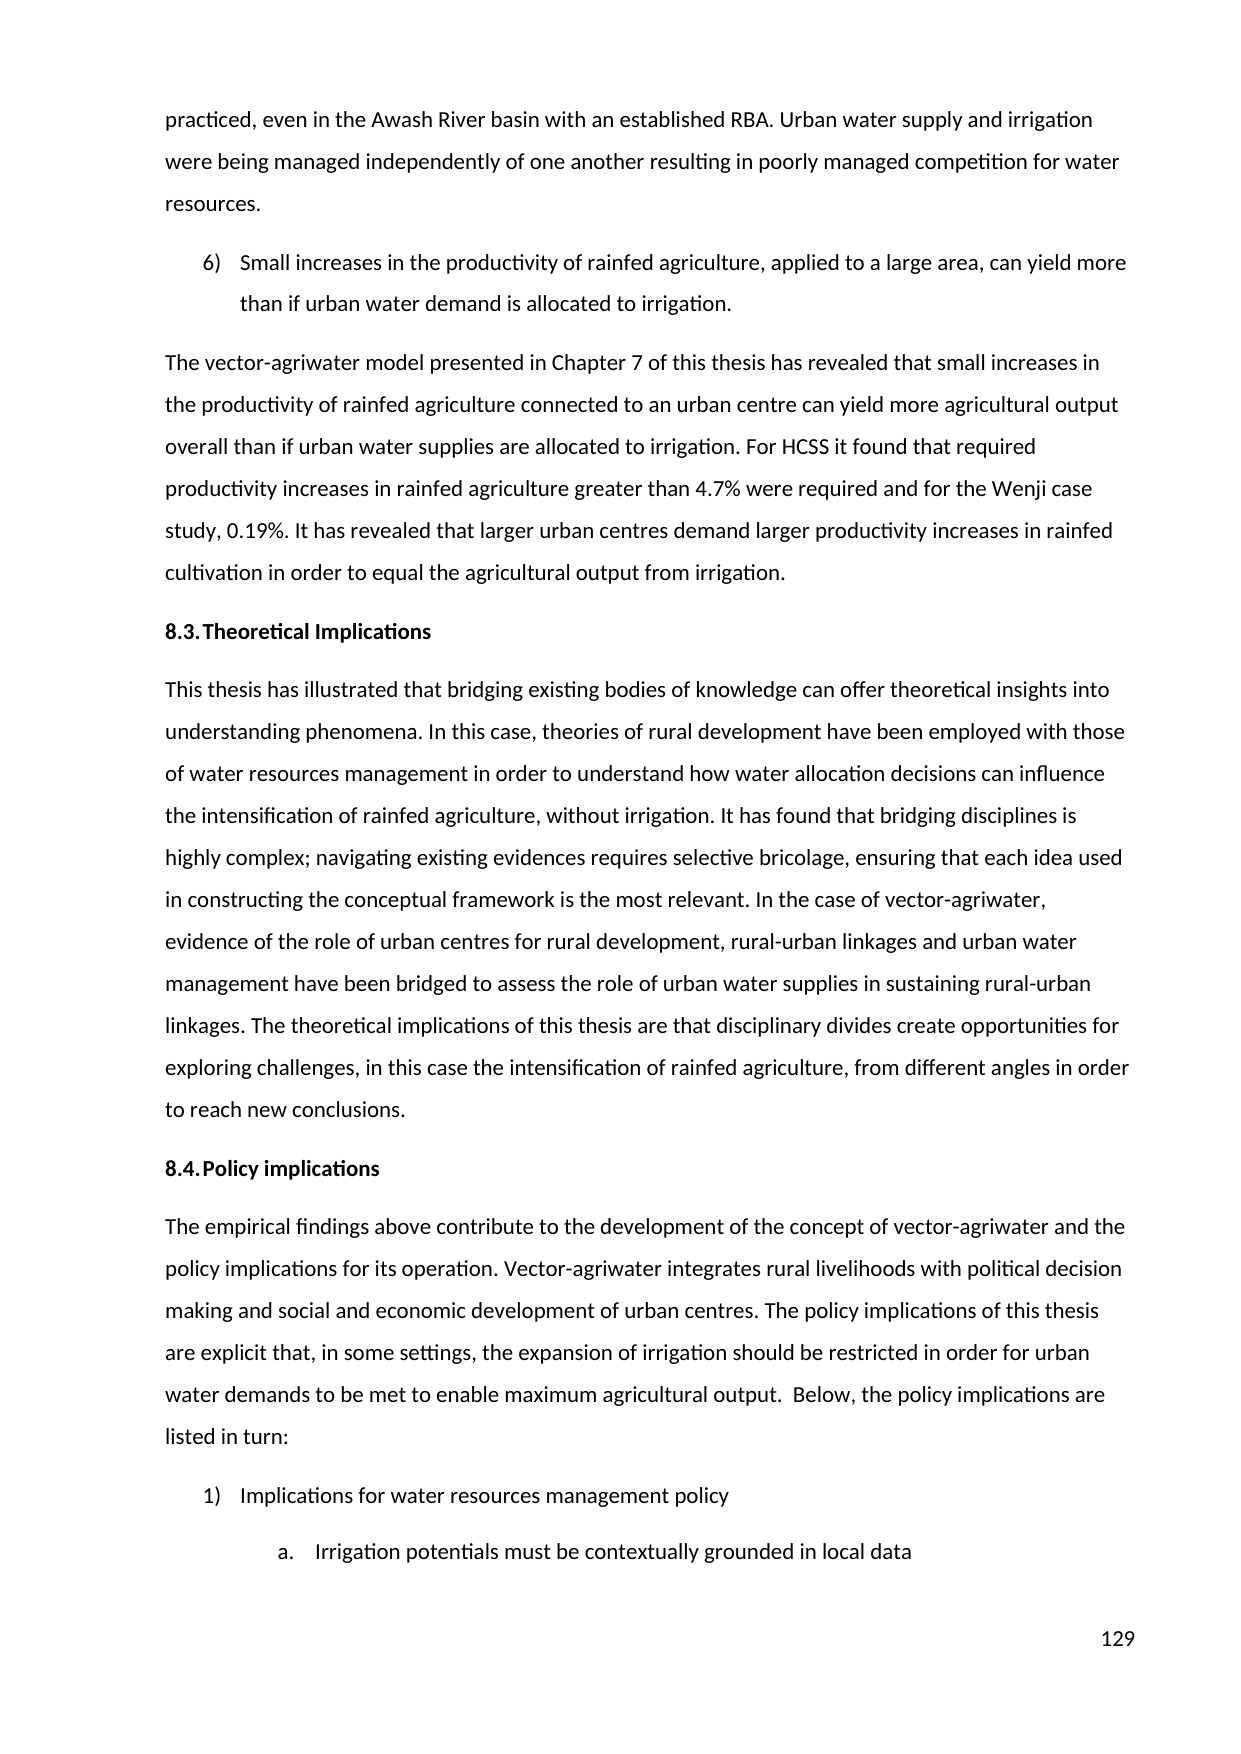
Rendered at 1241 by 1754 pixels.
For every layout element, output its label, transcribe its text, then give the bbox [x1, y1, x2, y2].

text This thesis has illustrated that bridging existing bodies of knowledge can offer theoretical insights into understanding phenomena. In this case, theories of rural development have been employed with those of water resources management in order to understand how water allocation decisions can influence the intensification of rainfed agriculture, without irrigation. It has found that bridging disciplines is highly complex; navigating existing evidences requires selective bricolage, ensuring that each idea used in constructing the conceptual framework is the most relevant. In the case of vector-agriwater, evidence of the role of urban centres for rural development, rural-urban linkages and urban water management have been bridged to assess the role of urban water supplies in sustaining rural-urban linkages. The theoretical implications of this thesis are that disciplinary divides create opportunities for exploring challenges, in this case the intensification of rainfed agriculture, from different angles in order to reach new conclusions. [165, 675, 1135, 1123]
list Irrigation potentials must be contextually grounded in local data [277, 1537, 1135, 1565]
list Small increases in the productivity of rainfed agriculture, applied to a large area, can yield more than if urban water demand is allocated to irrigation. [202, 248, 1135, 318]
subtitle Theoretical Implications [165, 617, 1135, 645]
subtitle Policy implications [165, 1154, 1135, 1182]
text The empirical findings above contribute to the development of the concept of vector-agriwater and the policy implications for its operation. Vector-agriwater integrates rural livelihoods with political decision making and social and economic development of urban centres. The policy implications of this thesis are explicit that, in some settings, the expansion of irrigation should be restricted in order for urban water demands to be met to enable maximum agricultural output. Below, the policy implications are listed in turn: [165, 1212, 1135, 1450]
list Implications for water resources management policy [202, 1481, 1135, 1509]
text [165, 105, 1135, 217]
text The vector-agriwater model presented in Chapter 7 of this thesis has revealed that small increases in the productivity of rainfed agriculture connected to an urban centre can yield more agricultural output overall than if urban water supplies are allocated to irrigation. For HCSS it found that required productivity increases in rainfed agriculture greater than 4.7% were required and for the Wenji case study, 0.19%. It has revealed that larger urban centres demand larger productivity increases in rainfed cultivation in order to equal the agricultural output from irrigation. [165, 348, 1135, 586]
